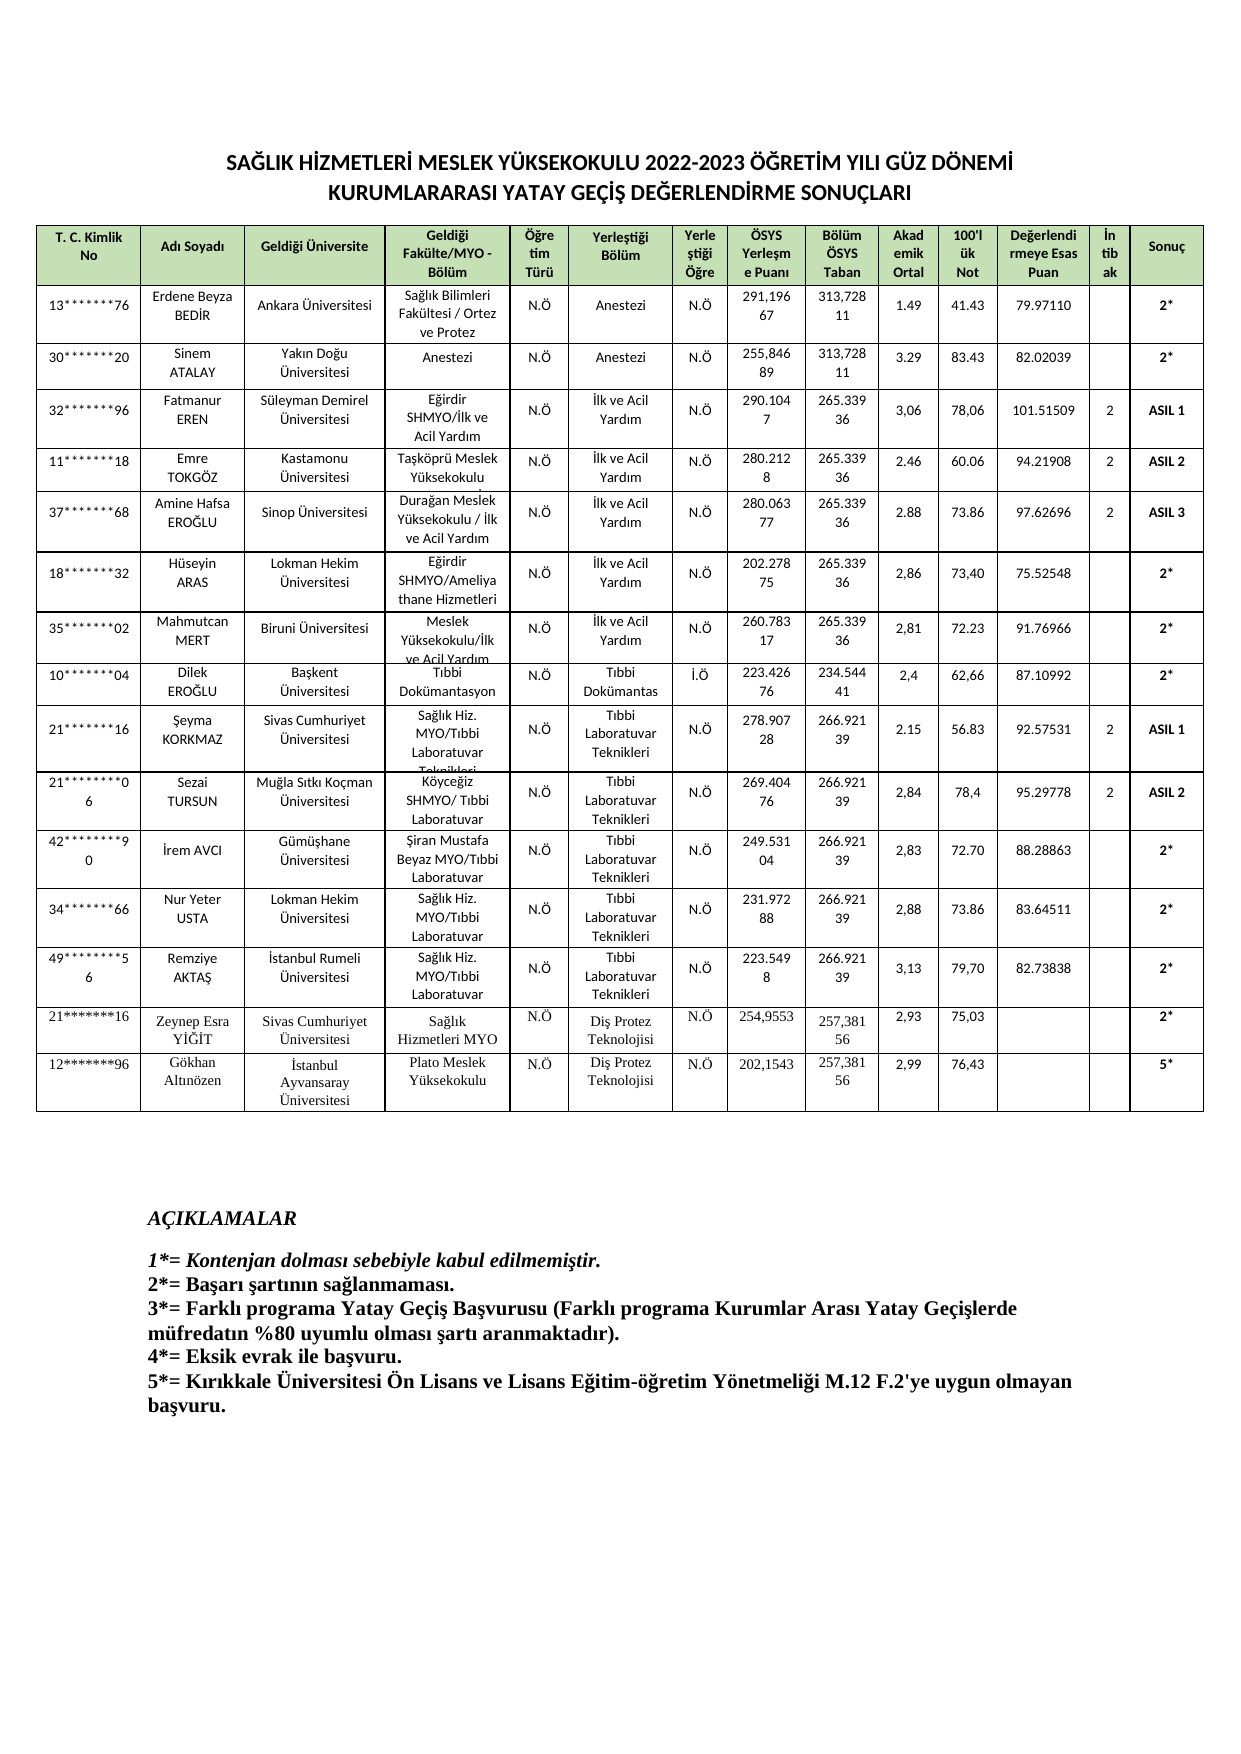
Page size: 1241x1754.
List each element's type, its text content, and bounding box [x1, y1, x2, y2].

table_header Yerleştiği Bölüm [569, 226, 672, 285]
table_cell 2* [1131, 889, 1203, 947]
table_cell Remziye AKTAŞ [141, 948, 244, 1007]
table_cell Eğirdir SHMYO/Ameliyathane Hizmetleri [386, 553, 509, 611]
table_header Adı Soyadı [141, 226, 244, 285]
table_cell İlk ve Acil Yardım [569, 390, 672, 448]
table_cell N.Ö [511, 613, 568, 663]
table_cell N.Ö [511, 553, 568, 611]
table_header ÖSYS Yerleşme Puanı [728, 226, 805, 285]
table_header Geldiği Fakülte/MYO - Bölüm [386, 226, 509, 285]
table_cell 42********90 [37, 831, 140, 888]
table_cell 257,38156 [806, 1054, 878, 1111]
table_cell Sağlık Hiz. MYO/Tıbbi Laboratuvar Teknikleri [386, 706, 509, 771]
table_cell 2 [1090, 706, 1129, 771]
table_cell 2,86 [879, 553, 938, 611]
table_cell İlk ve Acil Yardım [569, 449, 672, 491]
table_cell 2.88 [879, 492, 938, 551]
table_header İntibak Sınıfı [1090, 226, 1129, 285]
table_cell 21*******16 [37, 1008, 140, 1053]
table_cell Gökhan Altınözen [141, 1054, 244, 1111]
table_cell 3.29 [879, 344, 938, 389]
table_cell N.Ö [511, 706, 568, 771]
table_cell Yakın Doğu Üniversitesi [245, 344, 384, 389]
table_cell [1090, 344, 1129, 389]
table_cell Tıbbi Laboratuvar Teknikleri [569, 831, 672, 888]
table_cell 21********06 [37, 773, 140, 830]
table_cell N.Ö [511, 492, 568, 551]
table_cell N.Ö [673, 613, 727, 663]
table_cell 255,84689 [728, 344, 805, 389]
table_cell N.Ö [673, 1054, 727, 1111]
table_cell 75.52548 [998, 553, 1089, 611]
table_cell N.Ö [673, 706, 727, 771]
table_cell İstanbul Ayvansaray Üniversitesi [245, 1054, 384, 1111]
table_cell 18*******32 [37, 553, 140, 611]
table_cell Ankara Üniversitesi [245, 286, 384, 343]
table_cell Süleyman Demirel Üniversitesi [245, 390, 384, 448]
table_cell [1090, 1054, 1129, 1111]
table_cell 91.76966 [998, 613, 1089, 663]
table_cell 95.29778 [998, 773, 1089, 830]
table_cell Sağlık Hiz. MYO/Tıbbi Laboratuvar Teknikleri [386, 889, 509, 947]
table_cell N.Ö [673, 344, 727, 389]
table_cell 5* [1131, 1054, 1203, 1111]
table_cell Sağlık Hiz. MYO/Tıbbi Laboratuvar Teknikleri [386, 948, 509, 1007]
table_cell N.Ö [673, 948, 727, 1007]
table_cell 257,38156 [806, 1008, 878, 1053]
table_cell ASIL 2 [1131, 773, 1203, 830]
table_cell 78,06 [939, 390, 997, 448]
table_cell Zeynep Esra YİĞİT [141, 1008, 244, 1053]
table_cell İlk ve Acil Yardım [569, 553, 672, 611]
table_cell İ.Ö [673, 664, 727, 705]
table_cell 12*******96 [37, 1054, 140, 1111]
table_cell 97.62696 [998, 492, 1089, 551]
table_cell ASIL 3 [1131, 492, 1203, 551]
table_cell İlk ve Acil Yardım [569, 492, 672, 551]
table_cell 2* [1131, 613, 1203, 663]
table_cell 1.49 [879, 286, 938, 343]
table_header Akademik Ortalama [879, 226, 938, 285]
table_cell Köyceğiz SHMYO/ Tıbbi Laboratuvar Teknikleri [386, 773, 509, 830]
table_cell 75,03 [939, 1008, 997, 1053]
table_cell 11*******18 [37, 449, 140, 491]
text AÇIKLAMALAR [148, 1206, 1093, 1230]
table_cell 92.57531 [998, 706, 1089, 771]
table_cell Gümüşhane Üniversitesi [245, 831, 384, 888]
table_cell Sinop Üniversitesi [245, 492, 384, 551]
table_cell 82.02039 [998, 344, 1089, 389]
table_cell 49********56 [37, 948, 140, 1007]
table_cell N.Ö [511, 664, 568, 705]
table_cell 79,70 [939, 948, 997, 1007]
table_cell 35*******02 [37, 613, 140, 663]
table_cell Diş Protez Teknolojisi [569, 1054, 672, 1111]
table_cell N.Ö [673, 1008, 727, 1053]
table_cell 82.73838 [998, 948, 1089, 1007]
table_cell Durağan Meslek Yüksekokulu / İlk ve Acil Yardım [386, 492, 509, 551]
table_cell 78,4 [939, 773, 997, 830]
table_cell ASIL 2 [1131, 449, 1203, 491]
text 3*= Farklı programa Yatay Geçiş Başvurusu (Farklı programa Kurumlar Arası Yatay Geçişlerde müfredatın %80 uyumlu olması şartı aranmaktadır). [148, 1296, 1093, 1344]
table_cell Dilek EROĞLU [141, 664, 244, 705]
table_cell 2,84 [879, 773, 938, 830]
table_header Değerlendirmeye Esas Puan [998, 226, 1089, 285]
table_cell Eğirdir SHMYO/İlk ve Acil Yardım [386, 390, 509, 448]
table_cell 2.15 [879, 706, 938, 771]
table_cell 2* [1131, 286, 1203, 343]
table_cell Anestezi [569, 344, 672, 389]
table_cell 291,19667 [728, 286, 805, 343]
table_cell 265.33936 [806, 390, 878, 448]
table_cell Sezai TURSUN [141, 773, 244, 830]
table_cell 62,66 [939, 664, 997, 705]
table_cell N.Ö [673, 831, 727, 888]
table_cell ASIL 1 [1131, 390, 1203, 448]
table_cell İrem AVCI [141, 831, 244, 888]
table_cell 2,93 [879, 1008, 938, 1053]
table_cell Amine Hafsa EROĞLU [141, 492, 244, 551]
table_cell 266.92139 [806, 948, 878, 1007]
table_cell Mahmutcan MERT [141, 613, 244, 663]
table_cell 2,4 [879, 664, 938, 705]
table_cell 94.21908 [998, 449, 1089, 491]
table_cell Tıbbi Laboratuvar Teknikleri [569, 706, 672, 771]
table_cell Fatmanur EREN [141, 390, 244, 448]
table_cell 260.78317 [728, 613, 805, 663]
table_cell 2* [1131, 344, 1203, 389]
table_cell 2* [1131, 831, 1203, 888]
table_cell 269.40476 [728, 773, 805, 830]
table_cell Anestezi [569, 286, 672, 343]
table_cell 2 [1090, 390, 1129, 448]
table_cell 2,81 [879, 613, 938, 663]
table_cell Erdene Beyza BEDİR [141, 286, 244, 343]
table_cell 280.2128 [728, 449, 805, 491]
table_cell 83.43 [939, 344, 997, 389]
table_cell 87.10992 [998, 664, 1089, 705]
table_cell 231.97288 [728, 889, 805, 947]
table_header T. C. Kimlik No [37, 226, 140, 285]
table_cell 266.92139 [806, 889, 878, 947]
table_cell 2 [1090, 449, 1129, 491]
table_cell 41.43 [939, 286, 997, 343]
table_cell [1090, 613, 1129, 663]
text 1*= Kontenjan dolması sebebiyle kabul edilmemiştir. [148, 1248, 1093, 1272]
table_cell Biruni Üniversitesi [245, 613, 384, 663]
table_header 100'lük Not Karşılığı [939, 226, 997, 285]
table_cell 278.90728 [728, 706, 805, 771]
table_cell N.Ö [511, 773, 568, 830]
table_cell Şeyma KORKMAZ [141, 706, 244, 771]
table_cell 254,9553 [728, 1008, 805, 1053]
table_cell Sağlık Bilimleri Fakültesi / Ortez ve Protez [386, 286, 509, 343]
table_cell 223.5498 [728, 948, 805, 1007]
table_cell [1090, 286, 1129, 343]
table_header Öğretim Türü [511, 226, 568, 285]
text 4*= Eksik evrak ile başvuru. [148, 1344, 1093, 1368]
table_cell 2.46 [879, 449, 938, 491]
table_cell 266.92139 [806, 706, 878, 771]
table_cell 249.53104 [728, 831, 805, 888]
table_cell Başkent Üniversitesi [245, 664, 384, 705]
table_cell 280.06377 [728, 492, 805, 551]
table_cell 13*******76 [37, 286, 140, 343]
table_cell 265.33936 [806, 553, 878, 611]
table_cell 266.92139 [806, 773, 878, 830]
table_cell 2* [1131, 948, 1203, 1007]
table_cell 34*******66 [37, 889, 140, 947]
table_cell N.Ö [511, 1008, 568, 1053]
table_cell N.Ö [511, 286, 568, 343]
table_cell Emre TOKGÖZ [141, 449, 244, 491]
table_cell 73,40 [939, 553, 997, 611]
table_cell Meslek Yüksekokulu/İlk ve Acil Yardım [386, 613, 509, 663]
table_cell 101.51509 [998, 390, 1089, 448]
table_cell [1090, 948, 1129, 1007]
table_cell 234.54441 [806, 664, 878, 705]
table_cell 2* [1131, 553, 1203, 611]
table_cell 3,06 [879, 390, 938, 448]
table_cell [1090, 664, 1129, 705]
table_cell 3,13 [879, 948, 938, 1007]
table_cell 60.06 [939, 449, 997, 491]
table_cell İstanbul Rumeli Üniversitesi [245, 948, 384, 1007]
table_cell 266.92139 [806, 831, 878, 888]
table_cell 21*******16 [37, 706, 140, 771]
table_cell N.Ö [673, 492, 727, 551]
table_cell 2* [1131, 1008, 1203, 1053]
table_cell 290.1047 [728, 390, 805, 448]
table_cell 30*******20 [37, 344, 140, 389]
table_cell [998, 1008, 1089, 1053]
table_cell N.Ö [673, 286, 727, 343]
table_cell Hüseyin ARAS [141, 553, 244, 611]
table_cell Kastamonu Üniversitesi [245, 449, 384, 491]
table_cell [1090, 889, 1129, 947]
table_cell İlk ve Acil Yardım [569, 613, 672, 663]
table_header Bölüm ÖSYS Taban Puanı [806, 226, 878, 285]
table_cell 76,43 [939, 1054, 997, 1111]
table_cell 313,72811 [806, 286, 878, 343]
table_cell Tıbbi Dokümantasyon ve Sekreterlik [386, 664, 509, 705]
table_cell 2,83 [879, 831, 938, 888]
table_cell N.Ö [673, 889, 727, 947]
table_cell Şiran Mustafa Beyaz MYO/Tıbbi Laboratuvar Teknikleri [386, 831, 509, 888]
table_cell [1090, 553, 1129, 611]
table_cell Lokman Hekim Üniversitesi [245, 553, 384, 611]
table_cell 10*******04 [37, 664, 140, 705]
table_cell 265.33936 [806, 449, 878, 491]
table_cell N.Ö [511, 449, 568, 491]
text 2*= Başarı şartının sağlanmaması. [148, 1272, 1093, 1296]
table_cell 202,1543 [728, 1054, 805, 1111]
table_cell Sağlık Hizmetleri MYO [386, 1008, 509, 1053]
table_cell Lokman Hekim Üniversitesi [245, 889, 384, 947]
text SAĞLIK HİZMETLERİ MESLEK YÜKSEKOKULU 2022-2023 ÖĞRETİM YILI GÜZ DÖNEMİ KURUMLARARASI YATAY GEÇİŞ DEĞERLENDİRME SONUÇLARI [148, 148, 1093, 206]
table_cell 73.86 [939, 492, 997, 551]
table_cell 2* [1131, 664, 1203, 705]
table_cell 37*******68 [37, 492, 140, 551]
table_cell [1090, 831, 1129, 888]
table_cell 2,88 [879, 889, 938, 947]
table_header Yerleştiği Öğrenim Türü [673, 226, 727, 285]
table_header Geldiği Üniversite [245, 226, 384, 285]
table_cell 265.33936 [806, 492, 878, 551]
table_cell Tıbbi Laboratuvar Teknikleri [569, 773, 672, 830]
table_cell 83.64511 [998, 889, 1089, 947]
table_cell Diş Protez Teknolojisi [569, 1008, 672, 1053]
table_cell Tıbbi Laboratuvar Teknikleri [569, 889, 672, 947]
table_cell [998, 1054, 1089, 1111]
table_cell 2 [1090, 773, 1129, 830]
table_cell 223.42676 [728, 664, 805, 705]
table_cell 88.28863 [998, 831, 1089, 888]
table_cell N.Ö [511, 1054, 568, 1111]
table_cell N.Ö [673, 390, 727, 448]
table_cell Taşköprü Meslek Yüksekokulu Müdürlüğü/ İlk ve Acil Yardım [386, 449, 509, 491]
table_cell 73.86 [939, 889, 997, 947]
table_cell Sivas Cumhuriyet Üniversitesi [245, 1008, 384, 1053]
table_cell [1090, 1008, 1129, 1053]
table_cell Tıbbi Laboratuvar Teknikleri [569, 948, 672, 1007]
table_cell Tıbbi Dokümantasyon ve Sekreterlik [569, 664, 672, 705]
table_cell N.Ö [673, 553, 727, 611]
table_cell N.Ö [673, 449, 727, 491]
table_cell Muğla Sıtkı Koçman Üniversitesi [245, 773, 384, 830]
table_cell 2 [1090, 492, 1129, 551]
table_cell Sivas Cumhuriyet Üniversitesi [245, 706, 384, 771]
table_cell N.Ö [511, 831, 568, 888]
table_cell 265.33936 [806, 613, 878, 663]
table_cell 2,99 [879, 1054, 938, 1111]
table_header Sonuç [1131, 226, 1203, 285]
table_cell Anestezi [386, 344, 509, 389]
table_cell 313,72811 [806, 344, 878, 389]
table_cell Plato Meslek Yüksekokulu [386, 1054, 509, 1111]
table_cell 79.97110 [998, 286, 1089, 343]
table_cell 72.70 [939, 831, 997, 888]
table_cell 202.27875 [728, 553, 805, 611]
table_cell Sinem ATALAY [141, 344, 244, 389]
table_cell 72.23 [939, 613, 997, 663]
table_cell 32*******96 [37, 390, 140, 448]
table_cell N.Ö [511, 390, 568, 448]
table_cell N.Ö [673, 773, 727, 830]
text 5*= Kırıkkale Üniversitesi Ön Lisans ve Lisans Eğitim-öğretim Yönetmeliği M.12 F.2'ye uygun olmayan başvuru. [148, 1368, 1093, 1417]
table_cell 56.83 [939, 706, 997, 771]
table_cell ASIL 1 [1131, 706, 1203, 771]
table_cell N.Ö [511, 344, 568, 389]
table_cell N.Ö [511, 948, 568, 1007]
table_cell N.Ö [511, 889, 568, 947]
table_cell Nur Yeter USTA [141, 889, 244, 947]
